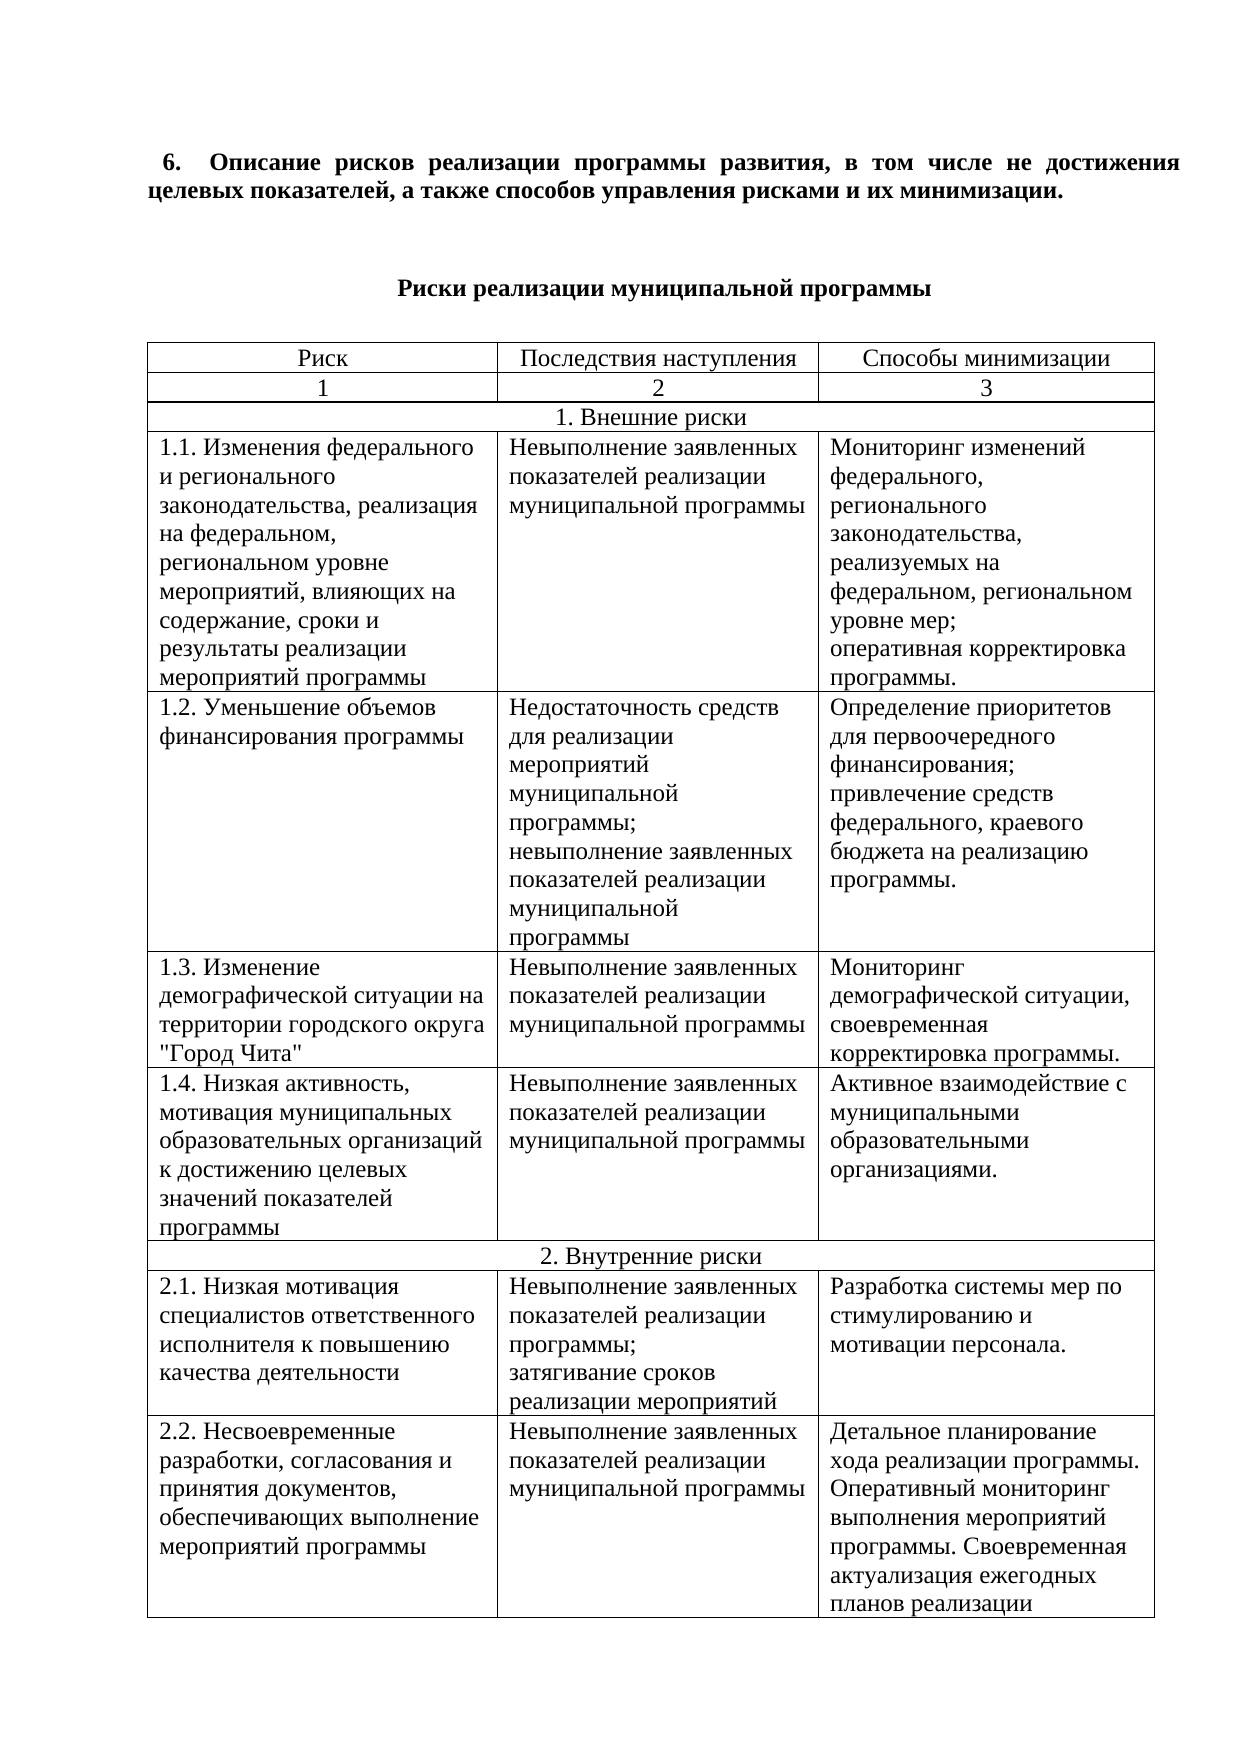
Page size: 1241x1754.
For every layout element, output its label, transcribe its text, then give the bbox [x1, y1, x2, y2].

table_cell Мониторинг изменений федерального, регионального законодательства, реализуемых на федеральном, региональном уровне мер; оперативная корректировка программы. [819, 432, 1154, 691]
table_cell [819, 1416, 1154, 1617]
table_cell 3 [819, 373, 1154, 401]
table_header Риск [148, 343, 497, 372]
table_cell 2. Внутренние риски [148, 1241, 1154, 1270]
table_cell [148, 1416, 497, 1617]
table_cell Невыполнение заявленных показателей реализации программы; затягивание сроков реализации мероприятий [498, 1271, 818, 1415]
table_cell Активное взаимодействие с муниципальными образовательными организациями. [819, 1068, 1154, 1240]
text 6. Описание рисков реализации программы развития, в том числе не достижения целевых показателей, а также способов управления рисками и их минимизации. [148, 147, 1181, 204]
table_cell 1.4. Низкая активность, мотивация муниципальных образовательных организаций к достижению целевых значений показателей программы [148, 1068, 497, 1240]
table_cell 1 [148, 373, 497, 401]
table_cell 1.3. Изменение демографической ситуации на территории городского округа "Город Чита" [148, 952, 497, 1067]
table_header Способы минимизации [819, 343, 1154, 372]
table_cell Невыполнение заявленных показателей реализации муниципальной программы [498, 432, 818, 691]
text Риски реализации муниципальной программы [148, 273, 1181, 302]
table_cell Невыполнение заявленных показателей реализации муниципальной программы [498, 1068, 818, 1240]
table_cell 1.2. Уменьшение объемов финансирования программы [148, 692, 497, 951]
table_cell 1. Внешние риски [148, 403, 1154, 431]
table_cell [498, 1416, 818, 1617]
table_cell Определение приоритетов для первоочередного финансирования; привлечение средств федерального, краевого бюджета на реализацию программы. [819, 692, 1154, 951]
table_cell 2.1. Низкая мотивация специалистов ответственного исполнителя к повышению качества деятельности [148, 1271, 497, 1415]
table_cell Мониторинг демографической ситуации, своевременная корректировка программы. [819, 952, 1154, 1067]
table_cell Невыполнение заявленных показателей реализации муниципальной программы [498, 952, 818, 1067]
table_header Последствия наступления [498, 343, 818, 372]
table_cell 1.1. Изменения федерального и регионального законодательства, реализация на федеральном, региональном уровне мероприятий, влияющих на содержание, сроки и результаты реализации мероприятий программы [148, 432, 497, 691]
table_cell Недостаточность средств для реализации мероприятий муниципальной программы; невыполнение заявленных показателей реализации муниципальной программы [498, 692, 818, 951]
table_cell 2 [498, 373, 818, 401]
table_cell Разработка системы мер по стимулированию и мотивации персонала. [819, 1271, 1154, 1415]
